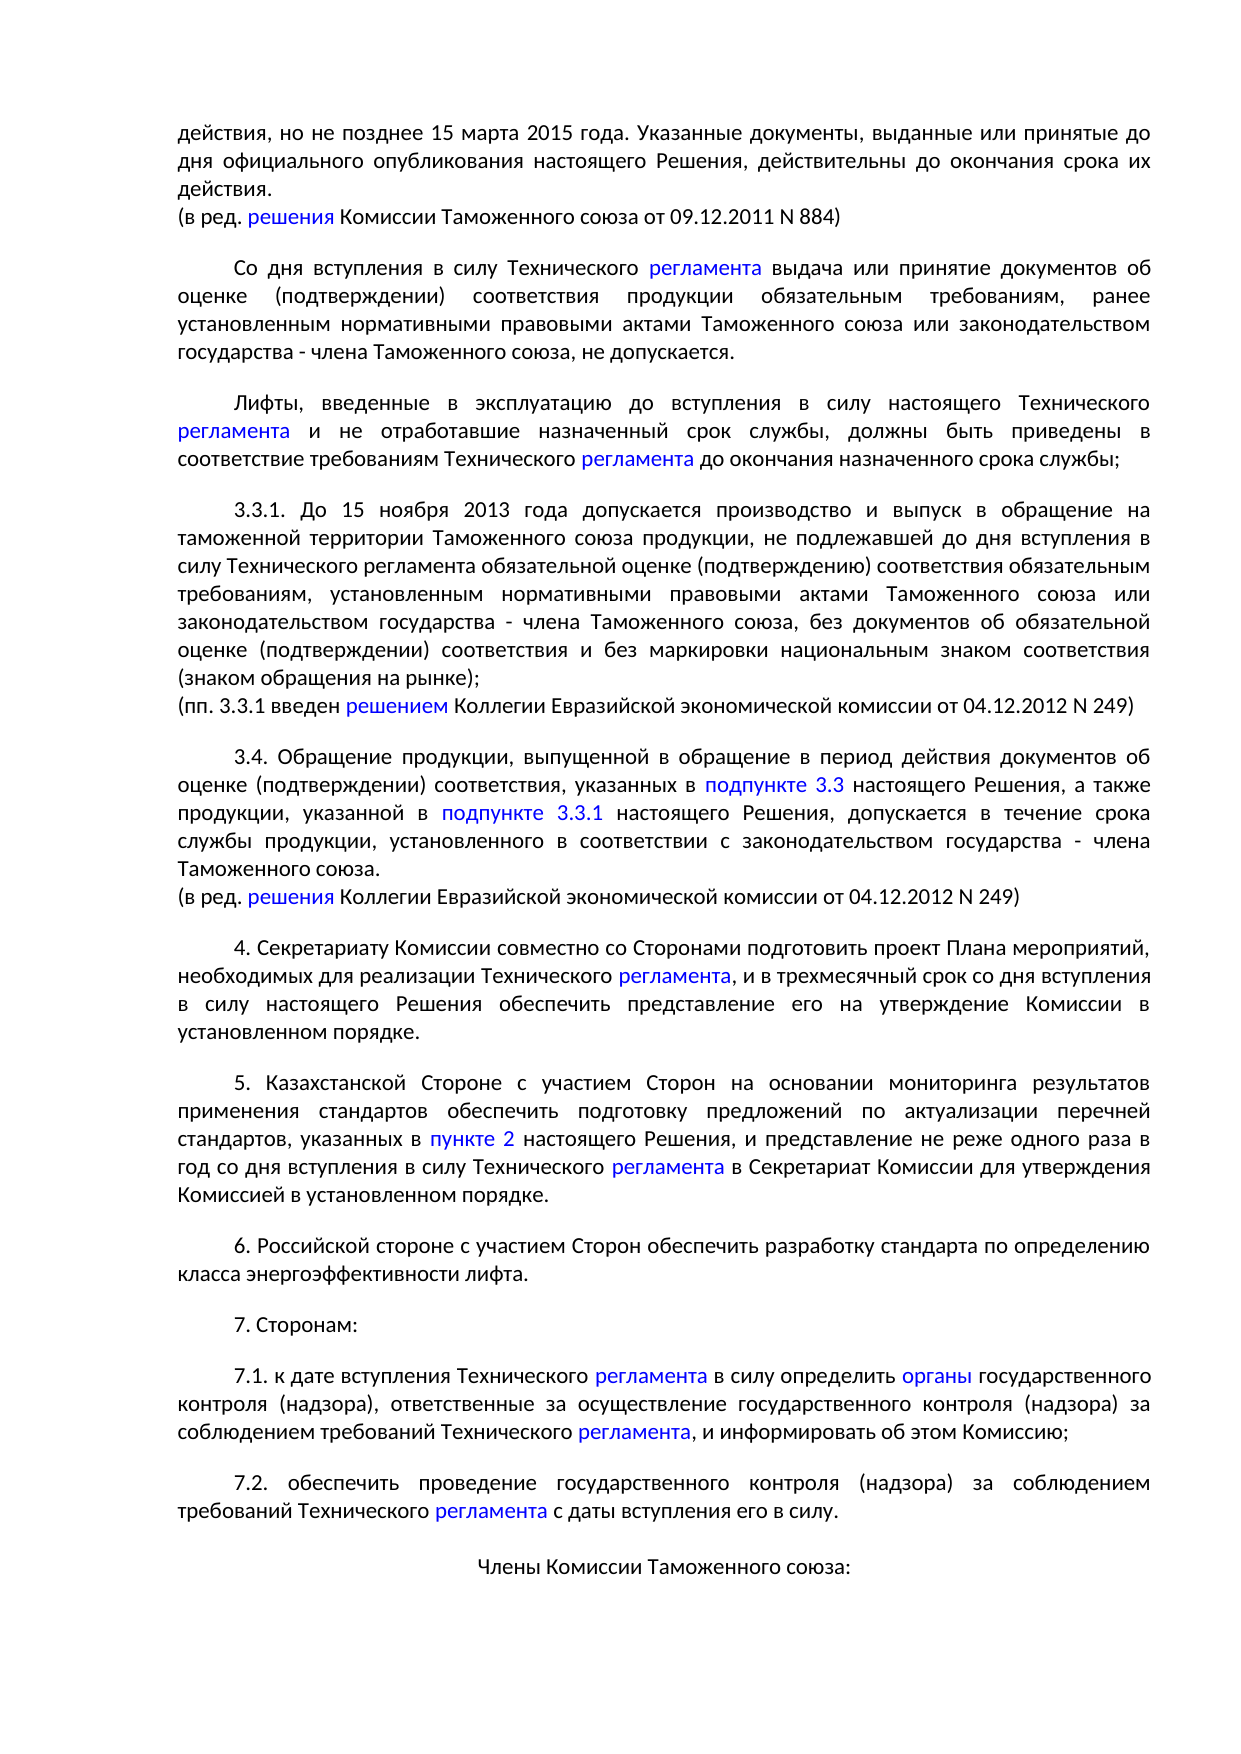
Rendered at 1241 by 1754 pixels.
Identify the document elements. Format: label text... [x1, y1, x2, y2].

text (в ред. решения Коллегии Евразийской экономической комиссии от 04.12.2012 N 249) [177, 882, 1152, 910]
text 4. Секретариату Комиссии совместно со Сторонами подготовить проект Плана мероприятий, необходимых для реализации Технического регламента, и в трехмесячный срок со дня вступления в силу настоящего Решения обеспечить представление его на утверждение Комиссии в установленном порядке. [177, 933, 1152, 1045]
text (в ред. решения Комиссии Таможенного союза от 09.12.2011 N 884) [177, 202, 1152, 230]
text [177, 118, 1152, 202]
text Члены Комиссии Таможенного союза: [177, 1552, 1152, 1580]
text (пп. 3.3.1 введен решением Коллегии Евразийской экономической комиссии от 04.12.2012 N 249) [177, 691, 1152, 719]
text 7.2. обеспечить проведение государственного контроля (надзора) за соблюдением требований Технического регламента с даты вступления его в силу. [177, 1468, 1152, 1524]
text 6. Российской стороне с участием Сторон обеспечить разработку стандарта по определению класса энергоэффективности лифта. [177, 1231, 1152, 1287]
text 7.1. к дате вступления Технического регламента в силу определить органы государственного контроля (надзора), ответственные за осуществление государственного контроля (надзора) за соблюдением требований Технического регламента, и информировать об этом Комиссию; [177, 1361, 1152, 1445]
text Лифты, введенные в эксплуатацию до вступления в силу настоящего Технического регламента и не отработавшие назначенный срок службы, должны быть приведены в соответствие требованиям Технического регламента до окончания назначенного срока службы; [177, 388, 1152, 472]
text 5. Казахстанской Стороне с участием Сторон на основании мониторинга результатов применения стандартов обеспечить подготовку предложений по актуализации перечней стандартов, указанных в пункте 2 настоящего Решения, и представление не реже одного раза в год со дня вступления в силу Технического регламента в Секретариат Комиссии для утверждения Комиссией в установленном порядке. [177, 1068, 1152, 1208]
text 7. Сторонам: [177, 1310, 1152, 1338]
text 3.4. Обращение продукции, выпущенной в обращение в период действия документов об оценке (подтверждении) соответствия, указанных в подпункте 3.3 настоящего Решения, а также продукции, указанной в подпункте 3.3.1 настоящего Решения, допускается в течение срока службы продукции, установленного в соответствии с законодательством государства - члена Таможенного союза. [177, 742, 1152, 882]
text Со дня вступления в силу Технического регламента выдача или принятие документов об оценке (подтверждении) соответствия продукции обязательным требованиям, ранее установленным нормативными правовыми актами Таможенного союза или законодательством государства - члена Таможенного союза, не допускается. [177, 253, 1152, 365]
text 3.3.1. До 15 ноября 2013 года допускается производство и выпуск в обращение на таможенной территории Таможенного союза продукции, не подлежавшей до дня вступления в силу Технического регламента обязательной оценке (подтверждению) соответствия обязательным требованиям, установленным нормативными правовыми актами Таможенного союза или законодательством государства - члена Таможенного союза, без документов об обязательной оценке (подтверждении) соответствия и без маркировки национальным знаком соответствия (знаком обращения на рынке); [177, 495, 1152, 691]
